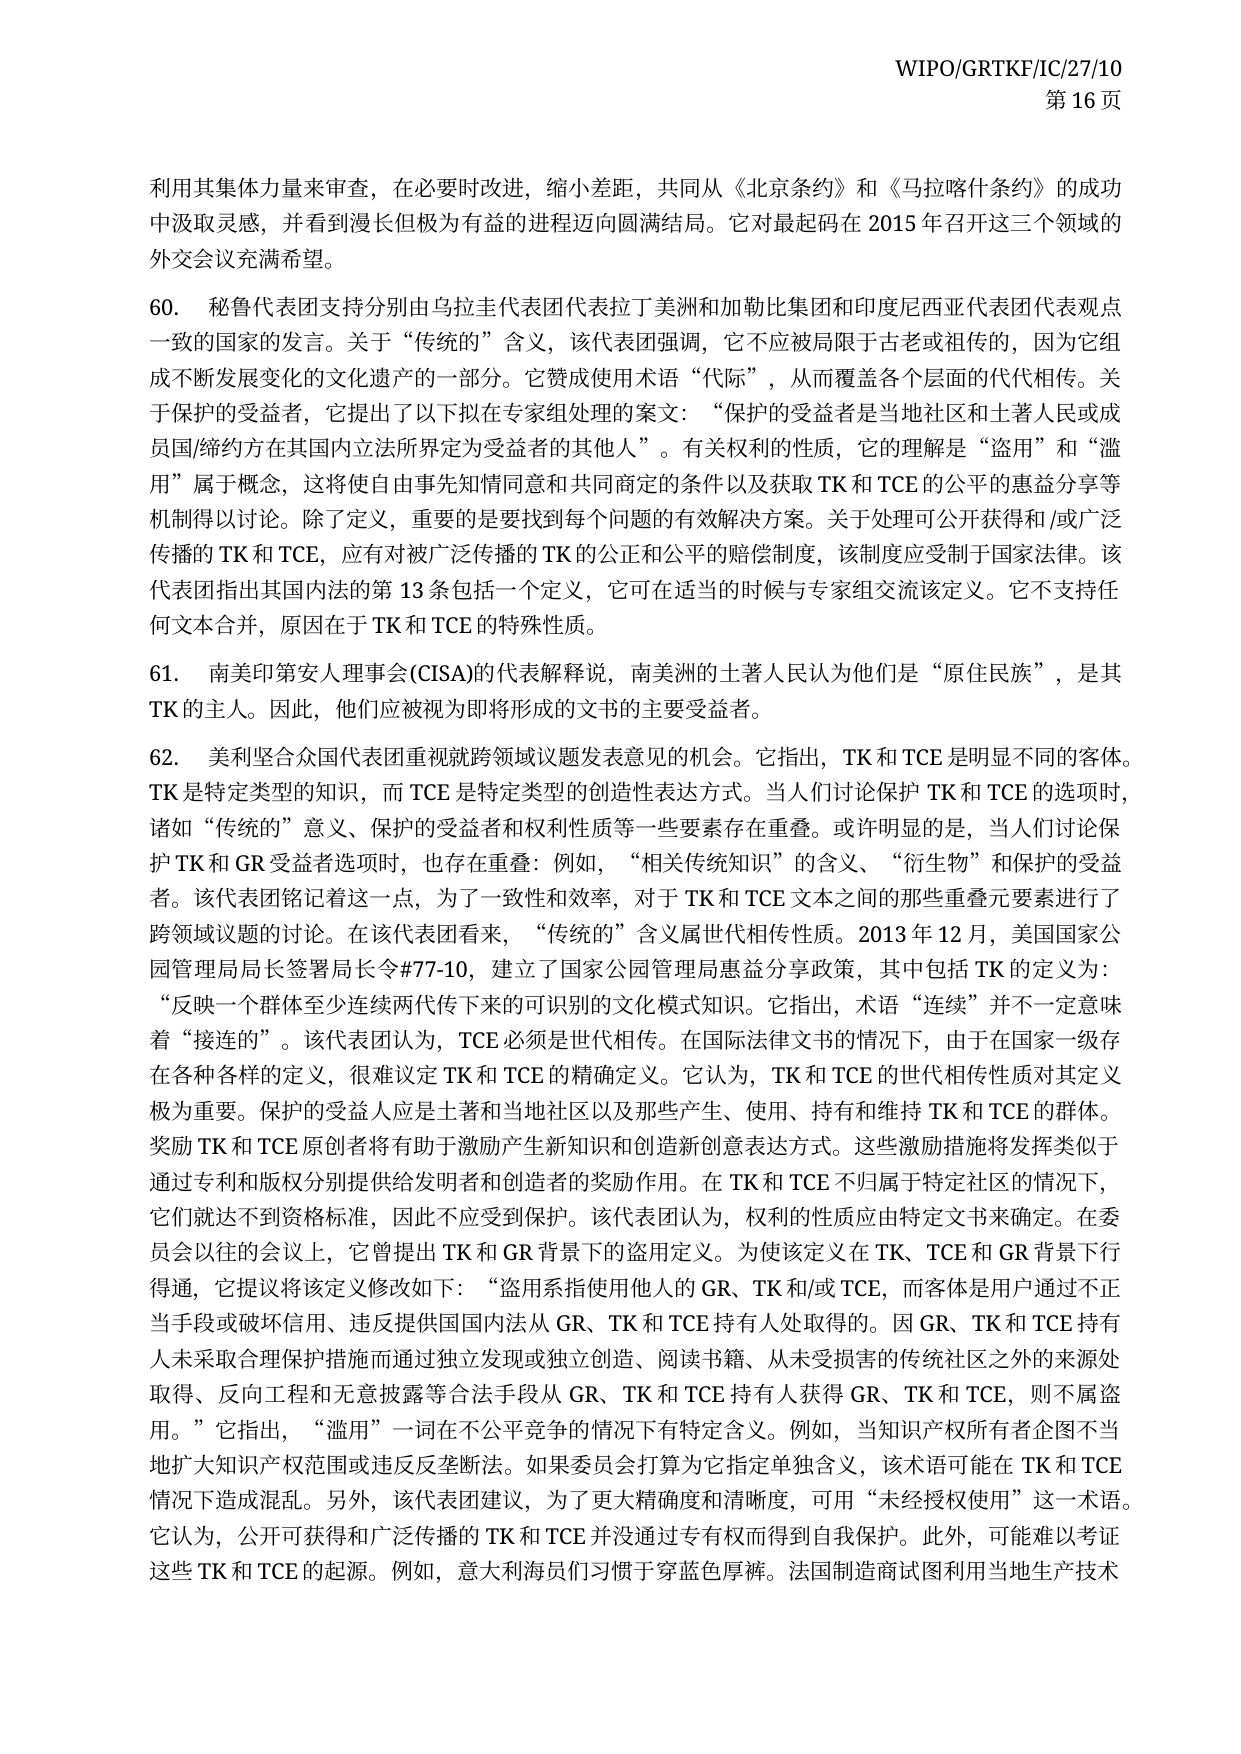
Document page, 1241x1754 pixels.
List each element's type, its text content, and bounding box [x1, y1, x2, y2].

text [149, 736, 1122, 1586]
text 南美印第安人理事会(CISA)的代表解释说，南美洲的土著人民认为他们是“原住民族”，是其TK的主人。因此，他们应被视为即将形成的文书的主要受益者。 [149, 653, 1122, 723]
text 秘鲁代表团支持分别由乌拉圭代表团代表拉丁美洲和加勒比集团和印度尼西亚代表团代表观点一致的国家的发言。关于“传统的”含义，该代表团强调，它不应被局限于古老或祖传的，因为它组成不断发展变化的文化遗产的一部分。它赞成使用术语“代际”，从而覆盖各个层面的代代相传。关于保护的受益者，它提出了以下拟在专家组处理的案文：“保护的受益者是当地社区和土著人民或成员国/缔约方在其国内立法所界定为受益者的其他人”。有关权利的性质，它的理解是“盗用”和“滥用”属于概念，这将使自由事先知情同意和共同商定的条件以及获取TK和TCE的公平​的惠益分享等机制得以讨论。除了定义，重要的是要找到每个问题的有效解决方案。关于处理可公开获得和/或广泛传播的TK和TCE，应有对被广泛传播的TK的公正和公平的赔偿制度，该制度应受制于国家法律。该代表团指出其国内法的第13条包括一个定义，它可在适当的时候与专家组交流该定义。它不支持任何文本合并，原因在于TK和TCE的特殊性质。 [149, 286, 1122, 640]
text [149, 167, 1122, 273]
